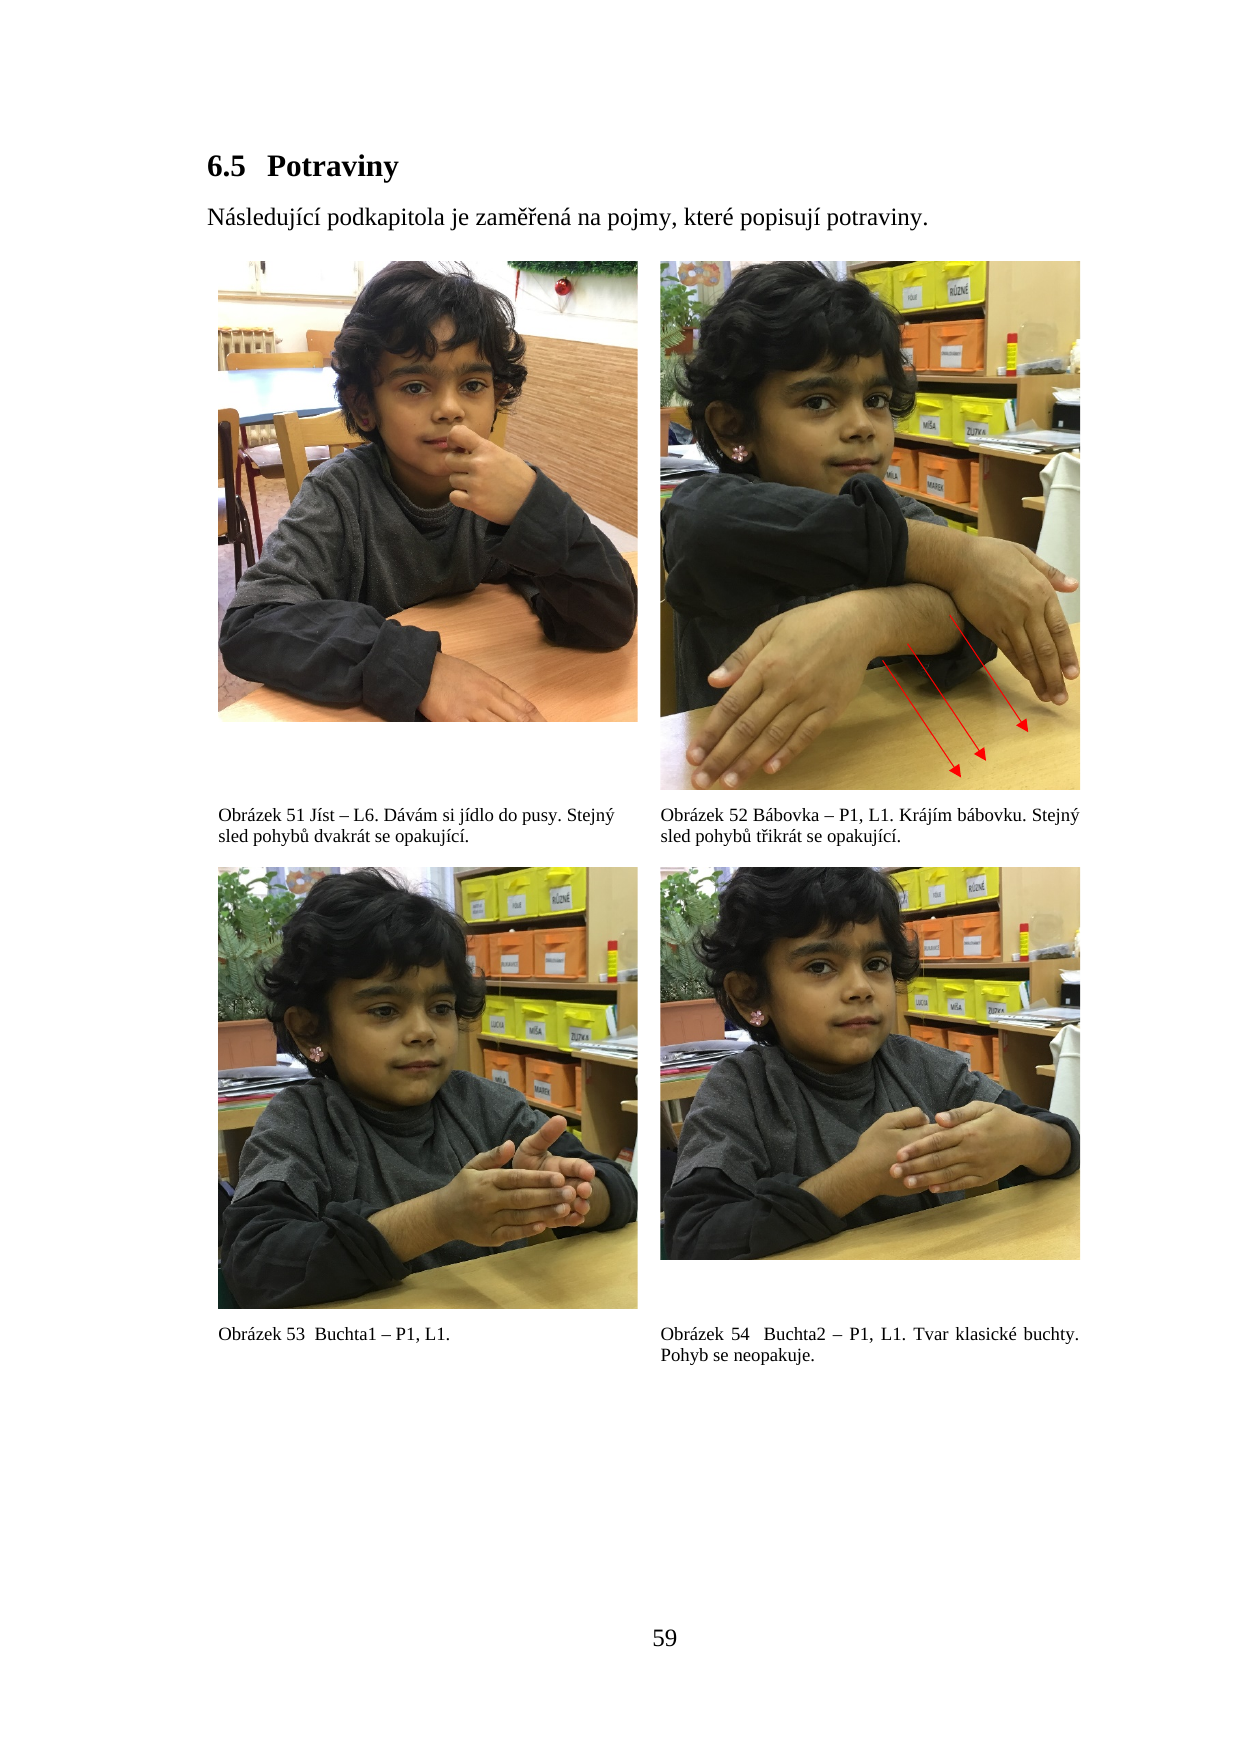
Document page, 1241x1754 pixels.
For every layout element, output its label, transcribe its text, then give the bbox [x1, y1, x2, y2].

picture [660, 867, 1081, 1260]
table_cell Obrázek 52 Bábovka – P1, L1. Krájím bábovku. Stejný sled pohybů třikrát se opakující. [649, 804, 1091, 868]
picture [218, 867, 638, 1309]
picture [660, 261, 1081, 790]
table_cell [207, 868, 649, 1322]
subtitle Potraviny [207, 148, 1122, 184]
table_header [207, 261, 649, 804]
picture [218, 261, 638, 722]
table_header [649, 261, 1091, 804]
table_cell Obrázek 53 Buchta1 – P1, L1. [207, 1323, 649, 1386]
table_cell Obrázek 54 Buchta2 – P1, L1. Tvar klasické buchty. Pohyb se neopakuje. [649, 1323, 1091, 1386]
text Následující podkapitola je zaměřená na pojmy, které popisují potraviny. [207, 202, 1122, 230]
table_cell [649, 868, 1091, 1322]
table_cell Obrázek 51 Jíst – L6. Dávám si jídlo do pusy. Stejný sled pohybů dvakrát se opakující. [207, 804, 649, 868]
